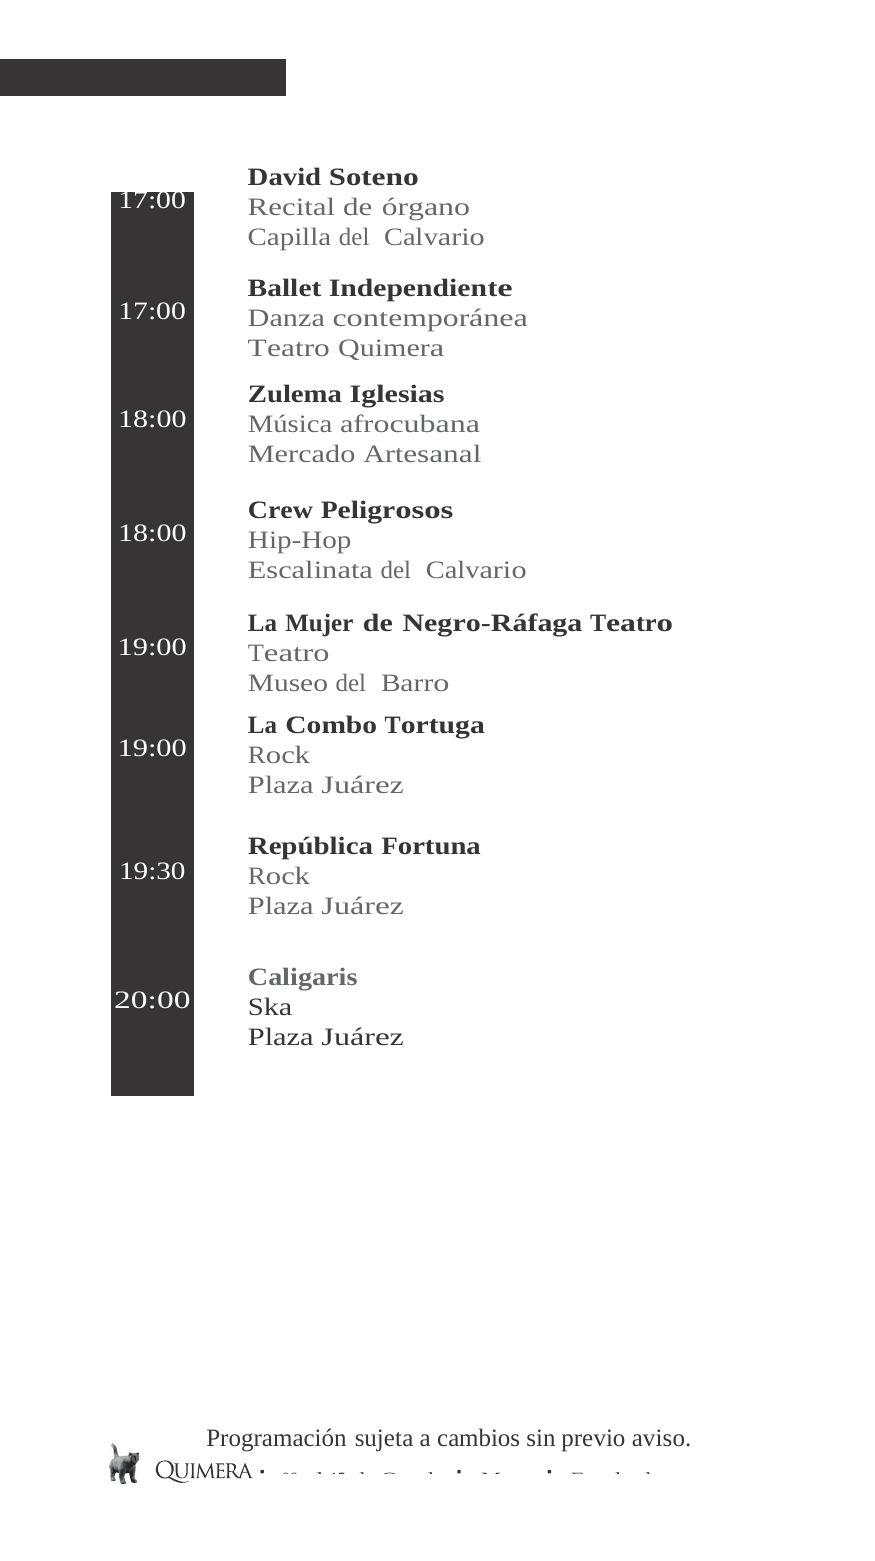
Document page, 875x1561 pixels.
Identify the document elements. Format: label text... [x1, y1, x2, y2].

text Plaza Juárez [248, 1022, 755, 1051]
text Ballet Independiente Danza contemporánea Teatro Quimera [247, 273, 535, 361]
text Hip-Hop [248, 525, 755, 553]
text La Combo Tortuga [248, 710, 755, 739]
text 17:00 [118, 185, 192, 214]
picture [109, 1443, 139, 1484]
text 17:00 [118, 296, 192, 324]
text Teatro [248, 638, 755, 667]
text Escalinata del Calvario [248, 555, 755, 583]
text Caligaris [248, 962, 755, 991]
text David Soteno Recital de órgano Capilla del Calvario [247, 162, 492, 251]
text Museo del Barro [248, 668, 755, 697]
text Ska [248, 992, 755, 1021]
text Plaza Juárez [248, 891, 755, 920]
text 19:00 [117, 733, 193, 762]
text Rock [248, 740, 755, 769]
text Rock [248, 861, 755, 890]
text 20:00 [114, 985, 197, 1014]
text Crew Peligrosos [248, 495, 755, 523]
text 19:00 [117, 632, 193, 660]
text 18:00 [118, 404, 193, 433]
text Zulema Iglesias Música afrocubana Mercado Artesanal [248, 379, 487, 468]
text República Fortuna [248, 831, 755, 860]
text 18:00 [118, 518, 193, 547]
text Plaza Juárez [248, 770, 755, 797]
text La Mujer de Negro-Ráfaga Teatro [248, 608, 755, 637]
text 19:30 [119, 856, 191, 885]
